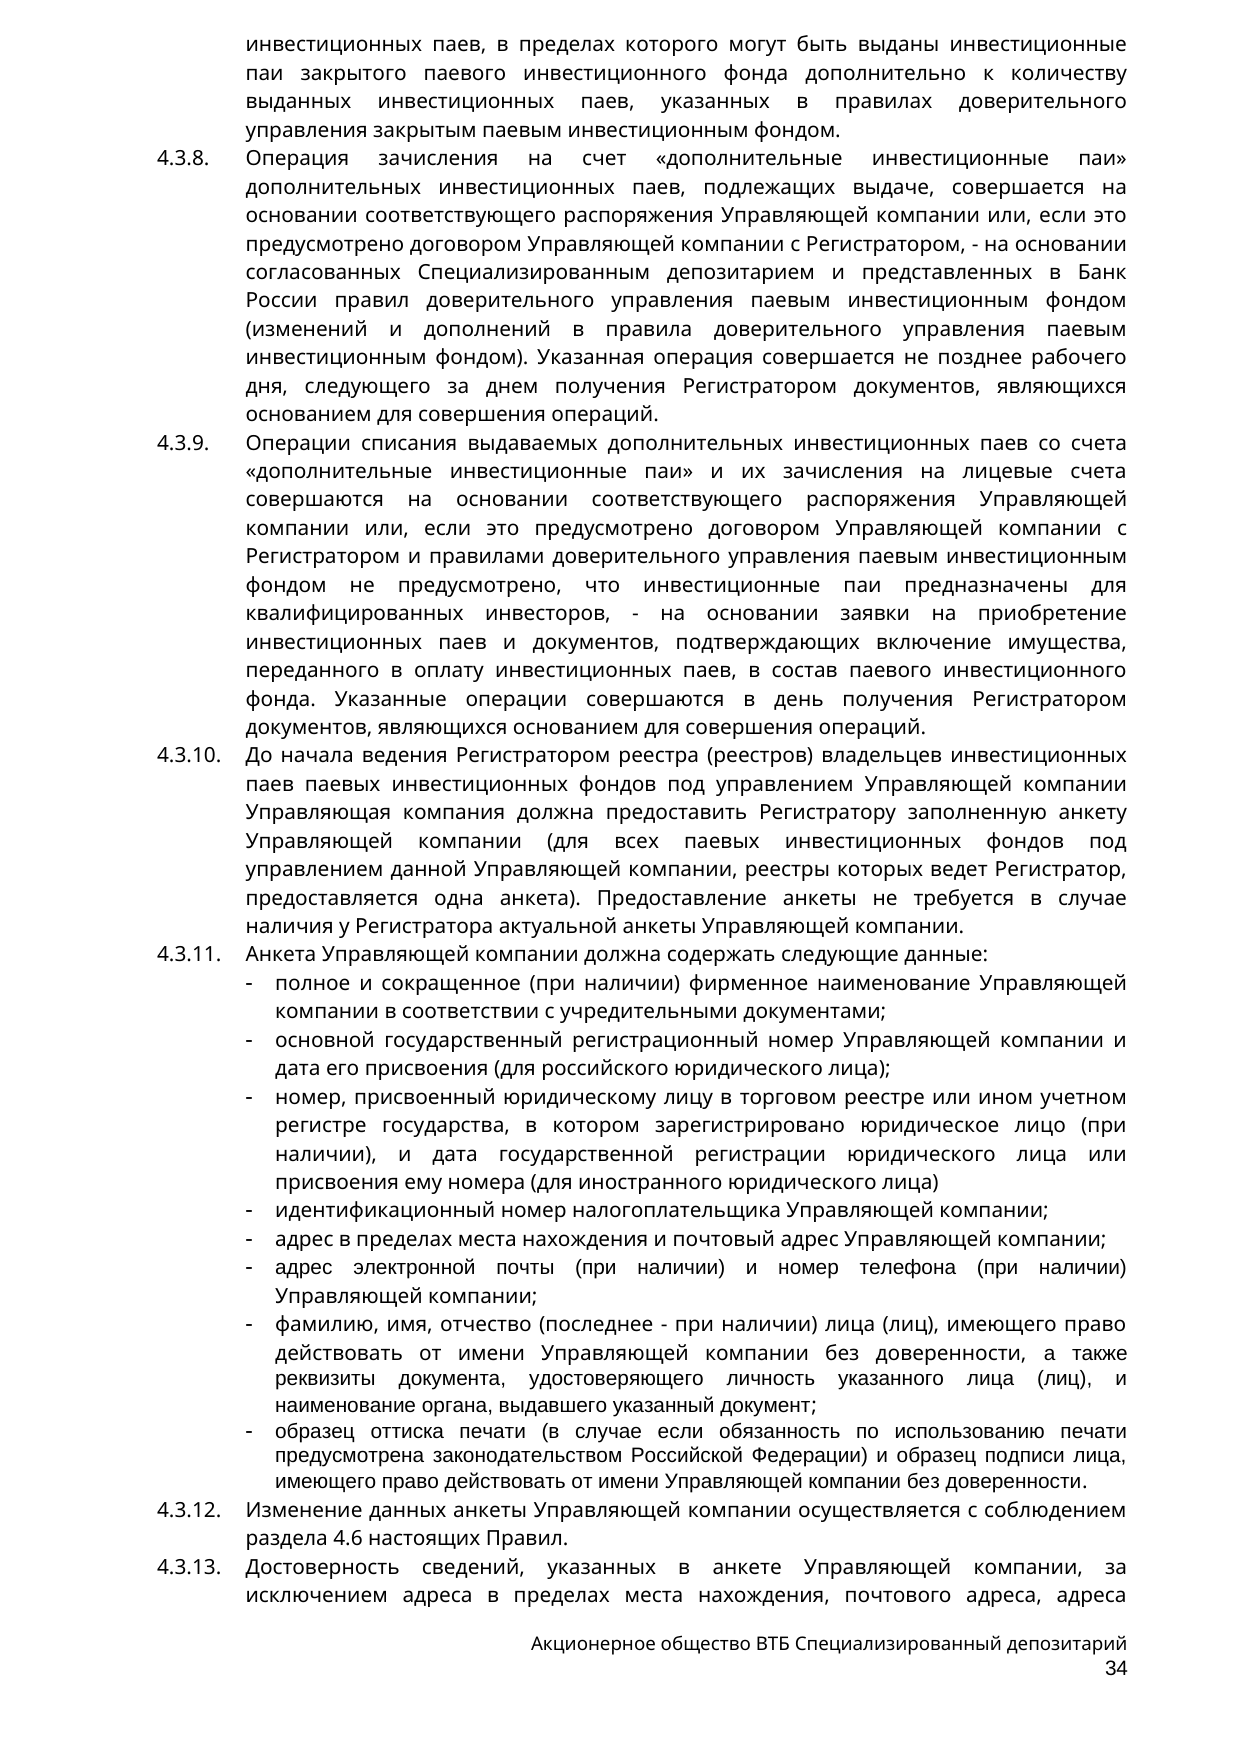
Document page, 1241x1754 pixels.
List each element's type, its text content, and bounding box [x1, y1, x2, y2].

list полное и сокращенное (при наличии) фирменное наименование Управляющей компании в соответствии с учредительными документами; [245, 968, 1128, 1025]
list идентификационный номер налогоплательщика Управляющей компании; [245, 1196, 1128, 1224]
list образец оттиска печати (в случае если обязанность по использованию печати предусмотрена законодательством Российской Федерации) и образец подписи лица, имеющего право действовать от имени Управляющей компании без доверенности. [245, 1418, 1128, 1495]
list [157, 1552, 1128, 1609]
list Изменение данных анкеты Управляющей компании осуществляется с соблюдением раздела 4.6 настоящих Правил. [157, 1495, 1128, 1552]
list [157, 29, 1128, 143]
list основной государственный регистрационный номер Управляющей компании и дата его присвоения (для российского юридического лица); [245, 1025, 1128, 1082]
list номер, присвоенный юридическому лицу в торговом реестре или ином учетном регистре государства, в котором зарегистрировано юридическое лицо (при наличии), и дата государственной регистрации юридического лица или присвоения ему номера (для иностранного юридического лица) [245, 1082, 1128, 1196]
list фамилию, имя, отчество (последнее - при наличии) лица (лиц), имеющего право действовать от имени Управляющей компании без доверенности, а также реквизиты документа, удостоверяющего личность указанного лица (лиц), и наименование органа, выдавшего указанный документ; [245, 1309, 1128, 1418]
list Анкета Управляющей компании должна содержать следующие данные: [157, 939, 1128, 968]
list Операции списания выдаваемых дополнительных инвестиционных паев со счета «дополнительные инвестиционные паи» и их зачисления на лицевые счета совершаются на основании соответствующего распоряжения Управляющей компании или, если это предусмотрено договором Управляющей компании с Регистратором и правилами доверительного управления паевым инвестиционным фондом не предусмотрено, что инвестиционные паи предназначены для квалифицированных инвесторов, - на основании заявки на приобретение инвестиционных паев и документов, подтверждающих включение имущества, переданного в оплату инвестиционных паев, в состав паевого инвестиционного фонда. Указанные операции совершаются в день получения Регистратором документов, являющихся основанием для совершения операций. [157, 428, 1128, 741]
list Операция зачисления на счет «дополнительные инвестиционные паи» дополнительных инвестиционных паев, подлежащих выдаче, совершается на основании соответствующего распоряжения Управляющей компании или, если это предусмотрено договором Управляющей компании с Регистратором, - на основании согласованных Специализированным депозитарием и представленных в Банк России правил доверительного управления паевым инвестиционным фондом (изменений и дополнений в правила доверительного управления паевым инвестиционным фондом). Указанная операция совершается не позднее рабочего дня, следующего за днем получения Регистратором документов, являющихся основанием для совершения операций. [157, 143, 1128, 428]
list адрес электронной почты (при наличии) и номер телефона (при наличии) Управляющей компании; [245, 1252, 1128, 1309]
list адрес в пределах места нахождения и почтовый адрес Управляющей компании; [245, 1224, 1128, 1252]
list До начала ведения Регистратором реестра (реестров) владельцев инвестиционных паев паевых инвестиционных фондов под управлением Управляющей компании Управляющая компания должна предоставить Регистратору заполненную анкету Управляющей компании (для всех паевых инвестиционных фондов под управлением данной Управляющей компании, реестры которых ведет Регистратор, предоставляется одна анкета). Предоставление анкеты не требуется в случае наличия у Регистратора актуальной анкеты Управляющей компании. [157, 741, 1128, 939]
